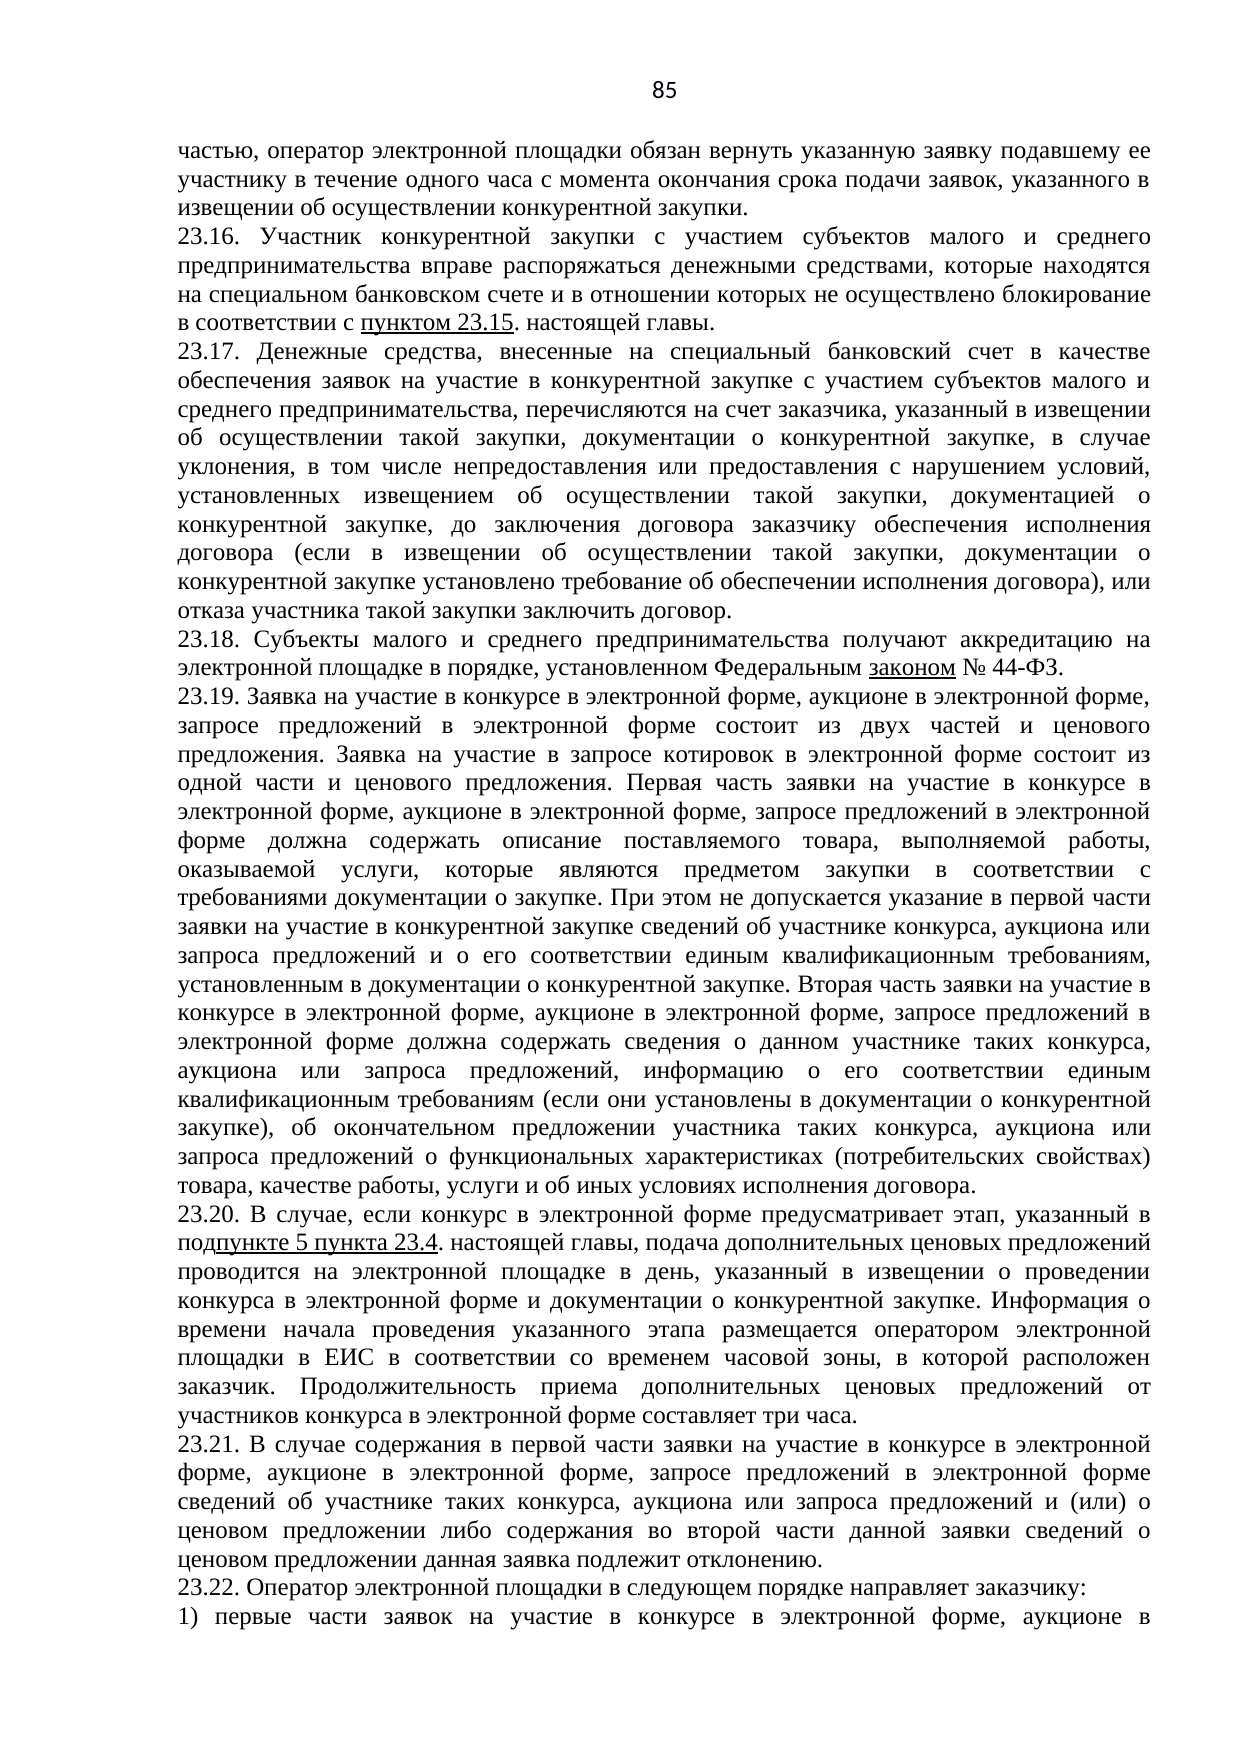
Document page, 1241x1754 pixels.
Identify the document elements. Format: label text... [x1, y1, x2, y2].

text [177, 135, 1152, 221]
text 23.21. В случае содержания в первой части заявки на участие в конкурсе в электронной форме, аукционе в электронной форме, запросе предложений в электронной форме сведений об участнике таких конкурса, аукциона или запроса предложений и (или) о ценовом предложении либо содержания во второй части данной заявки сведений о ценовом предложении данная заявка подлежит отклонению. [177, 1429, 1152, 1572]
text 23.16. Участник конкурентной закупки с участием субъектов малого и среднего предпринимательства вправе распоряжаться денежными средствами, которые находятся на специальном банковском счете и в отношении которых не осуществлено блокирование в соответствии с пунктом 23.15. настоящей главы. [177, 221, 1152, 336]
text 23.22. Оператор электронной площадки в следующем порядке направляет заказчику: [177, 1572, 1152, 1601]
text 23.19. Заявка на участие в конкурсе в электронной форме, аукционе в электронной форме, запросе предложений в электронной форме состоит из двух частей и ценового предложения. Заявка на участие в запросе котировок в электронной форме состоит из одной части и ценового предложения. Первая часть заявки на участие в конкурсе в электронной форме, аукционе в электронной форме, запросе предложений в электронной форме должна содержать описание поставляемого товара, выполняемой работы, оказываемой услуги, которые являются предметом закупки в соответствии с требованиями документации о закупке. При этом не допускается указание в первой части заявки на участие в конкурентной закупке сведений об участнике конкурса, аукциона или запроса предложений и о его соответствии единым квалификационным требованиям, установленным в документации о конкурентной закупке. Вторая часть заявки на участие в конкурсе в электронной форме, аукционе в электронной форме, запросе предложений в электронной форме должна содержать сведения о данном участнике таких конкурса, аукциона или запроса предложений, информацию о его соответствии единым квалификационным требованиям (если они установлены в документации о конкурентной закупке), об окончательном предложении участника таких конкурса, аукциона или запроса предложений о функциональных характеристиках (потребительских свойствах) товара, качестве работы, услуги и об иных условиях исполнения договора. [177, 681, 1152, 1199]
text 23.18. Субъекты малого и среднего предпринимательства получают аккредитацию на электронной площадке в порядке, установленном Федеральным законом № 44-ФЗ. [177, 624, 1152, 681]
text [177, 1601, 1152, 1630]
text 23.20. В случае, если конкурс в электронной форме предусматривает этап, указанный в подпункте 5 пункта 23.4. настоящей главы, подача дополнительных ценовых предложений проводится на электронной площадке в день, указанный в извещении о проведении конкурса в электронной форме и документации о конкурентной закупке. Информация о времени начала проведения указанного этапа размещается оператором электронной площадки в ЕИС в соответствии со временем часовой зоны, в которой расположен заказчик. Продолжительность приема дополнительных ценовых предложений от участников конкурса в электронной форме составляет три часа. [177, 1199, 1152, 1429]
text 23.17. Денежные средства, внесенные на специальный банковский счет в качестве обеспечения заявок на участие в конкурентной закупке с участием субъектов малого и среднего предпринимательства, перечисляются на счет заказчика, указанный в извещении об осуществлении такой закупки, документации о конкурентной закупке, в случае уклонения, в том числе непредоставления или предоставления с нарушением условий, установленных извещением об осуществлении такой закупки, документацией о конкурентной закупке, до заключения договора заказчику обеспечения исполнения договора (если в извещении об осуществлении такой закупки, документации о конкурентной закупке установлено требование об обеспечении исполнения договора), или отказа участника такой закупки заключить договор. [177, 336, 1152, 624]
